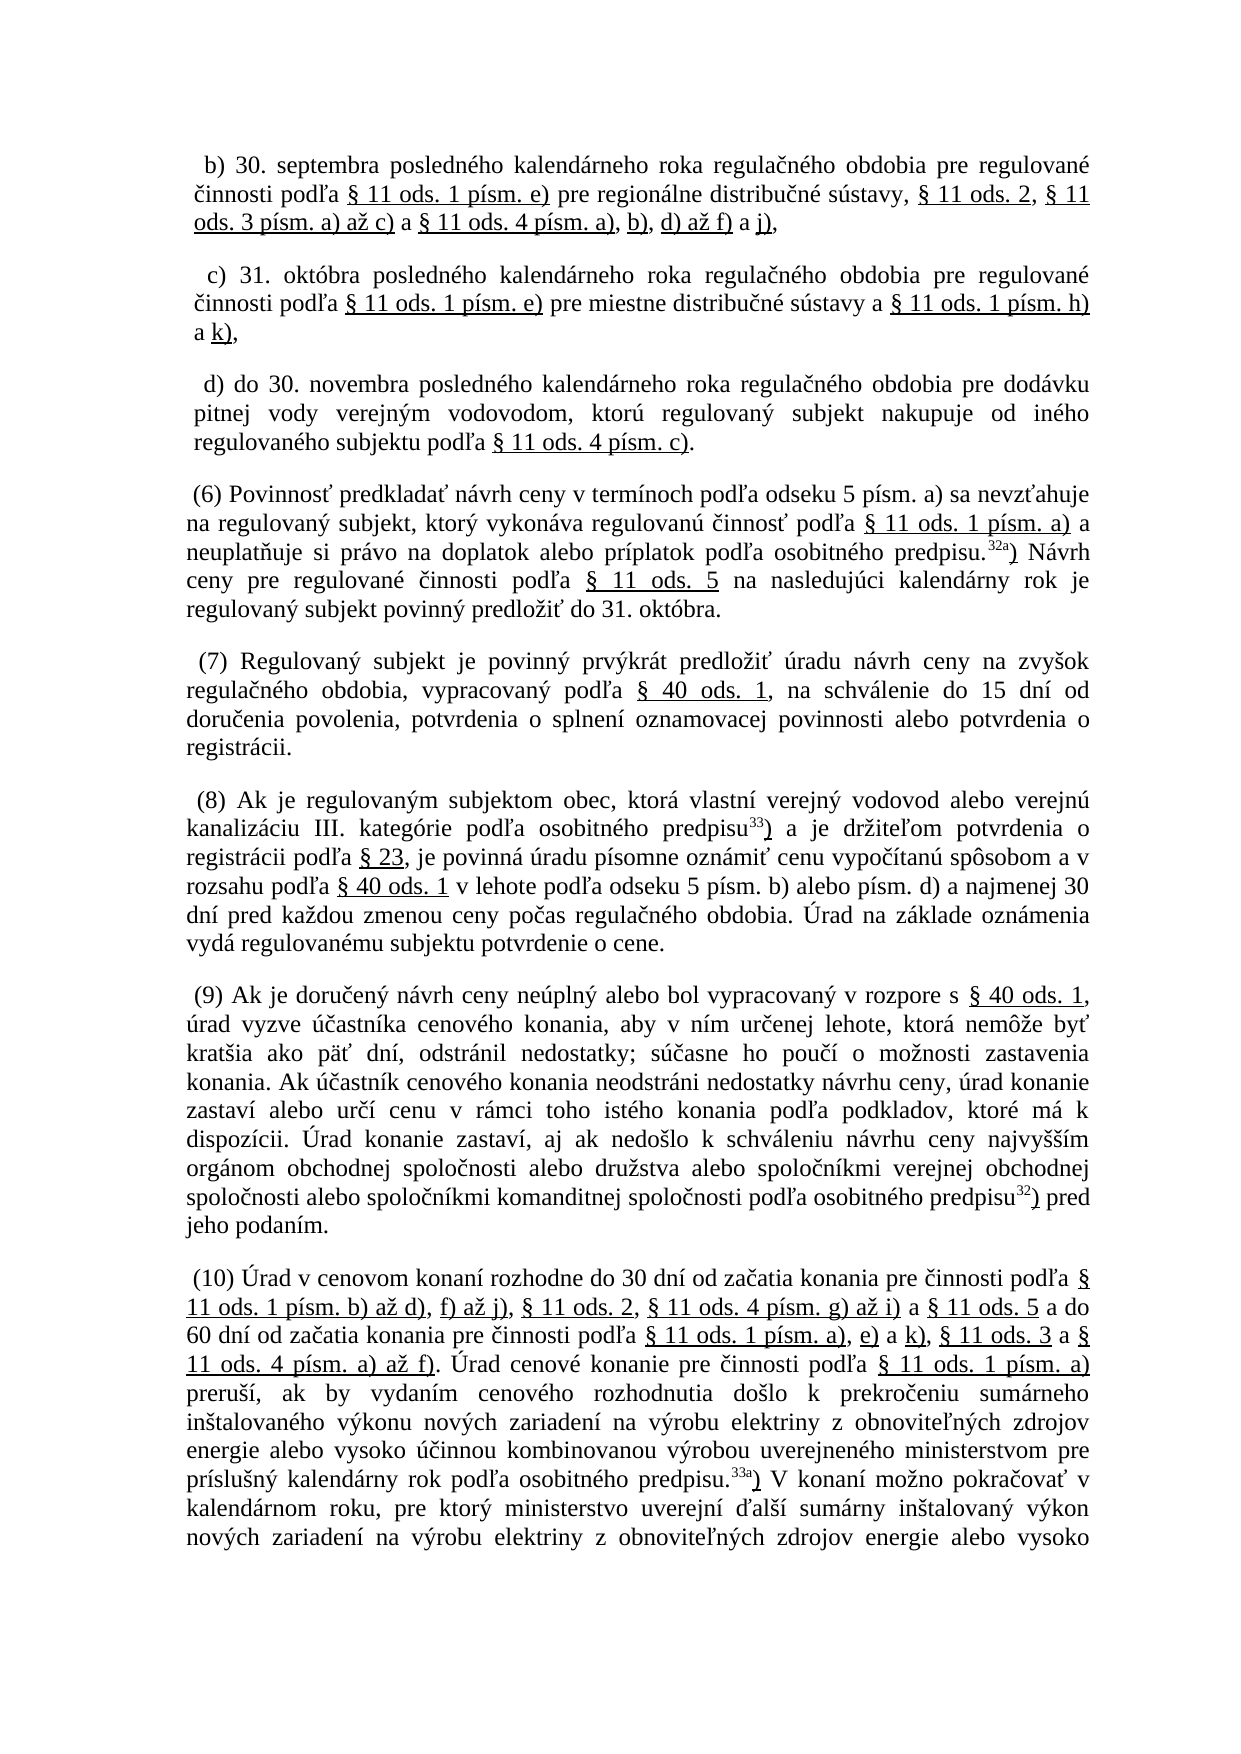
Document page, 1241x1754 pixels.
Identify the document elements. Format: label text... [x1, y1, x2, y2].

text b) 30. septembra posledného kalendárneho roka regulačného obdobia pre regulované činnosti podľa § 11 ods. 1 písm. e) pre regionálne distribučné sústavy, § 11 ods. 2, § 11 ods. 3 písm. a) až c) a § 11 ods. 4 písm. a), b), d) až f) a j), [194, 150, 1090, 236]
text (9) Ak je doručený návrh ceny neúplný alebo bol vypracovaný v rozpore s § 40 ods. 1, úrad vyzve účastníka cenového konania, aby v ním určenej lehote, ktorá nemôže byť kratšia ako päť dní, odstránil nedostatky; súčasne ho poučí o možnosti zastavenia konania. Ak účastník cenového konania neodstráni nedostatky návrhu ceny, úrad konanie zastaví alebo určí cenu v rámci toho istého konania podľa podkladov, ktoré má k dispozícii. Úrad konanie zastaví, aj ak nedošlo k schváleniu návrhu ceny najvyšším orgánom obchodnej spoločnosti alebo družstva alebo spoločníkmi verejnej obchodnej spoločnosti alebo spoločníkmi komanditnej spoločnosti podľa osobitného predpisu32) pred jeho podaním. [186, 981, 1090, 1239]
text (6) Povinnosť predkladať návrh ceny v termínoch podľa odseku 5 písm. a) sa nevzťahuje na regulovaný subjekt, ktorý vykonáva regulovanú činnosť podľa § 11 ods. 1 písm. a) a neuplatňuje si právo na doplatok alebo príplatok podľa osobitného predpisu.32a) Návrh ceny pre regulované činnosti podľa § 11 ods. 5 na nasledujúci kalendárny rok je regulovaný subjekt povinný predložiť do 31. októbra. [186, 479, 1090, 623]
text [186, 1263, 1090, 1550]
text (7) Regulovaný subjekt je povinný prvýkrát predložiť úradu návrh ceny na zvyšok regulačného obdobia, vypracovaný podľa § 40 ods. 1, na schválenie do 15 dní od doručenia povolenia, potvrdenia o splnení oznamovacej povinnosti alebo potvrdenia o registrácii. [186, 646, 1090, 761]
text d) do 30. novembra posledného kalendárneho roka regulačného obdobia pre dodávku pitnej vody verejným vodovodom, ktorú regulovaný subjekt nakupuje od iného regulovaného subjektu podľa § 11 ods. 4 písm. c). [194, 369, 1090, 456]
text c) 31. októbra posledného kalendárneho roka regulačného obdobia pre regulované činnosti podľa § 11 ods. 1 písm. e) pre miestne distribučné sústavy a § 11 ods. 1 písm. h) a k), [194, 260, 1090, 346]
text (8) Ak je regulovaným subjektom obec, ktorá vlastní verejný vodovod alebo verejnú kanalizáciu III. kategórie podľa osobitného predpisu33) a je držiteľom potvrdenia o registrácii podľa § 23, je povinná úradu písomne oznámiť cenu vypočítanú spôsobom a v rozsahu podľa § 40 ods. 1 v lehote podľa odseku 5 písm. b) alebo písm. d) a najmenej 30 dní pred každou zmenou ceny počas regulačného obdobia. Úrad na základe oznámenia vydá regulovanému subjektu potvrdenie o cene. [186, 785, 1090, 957]
